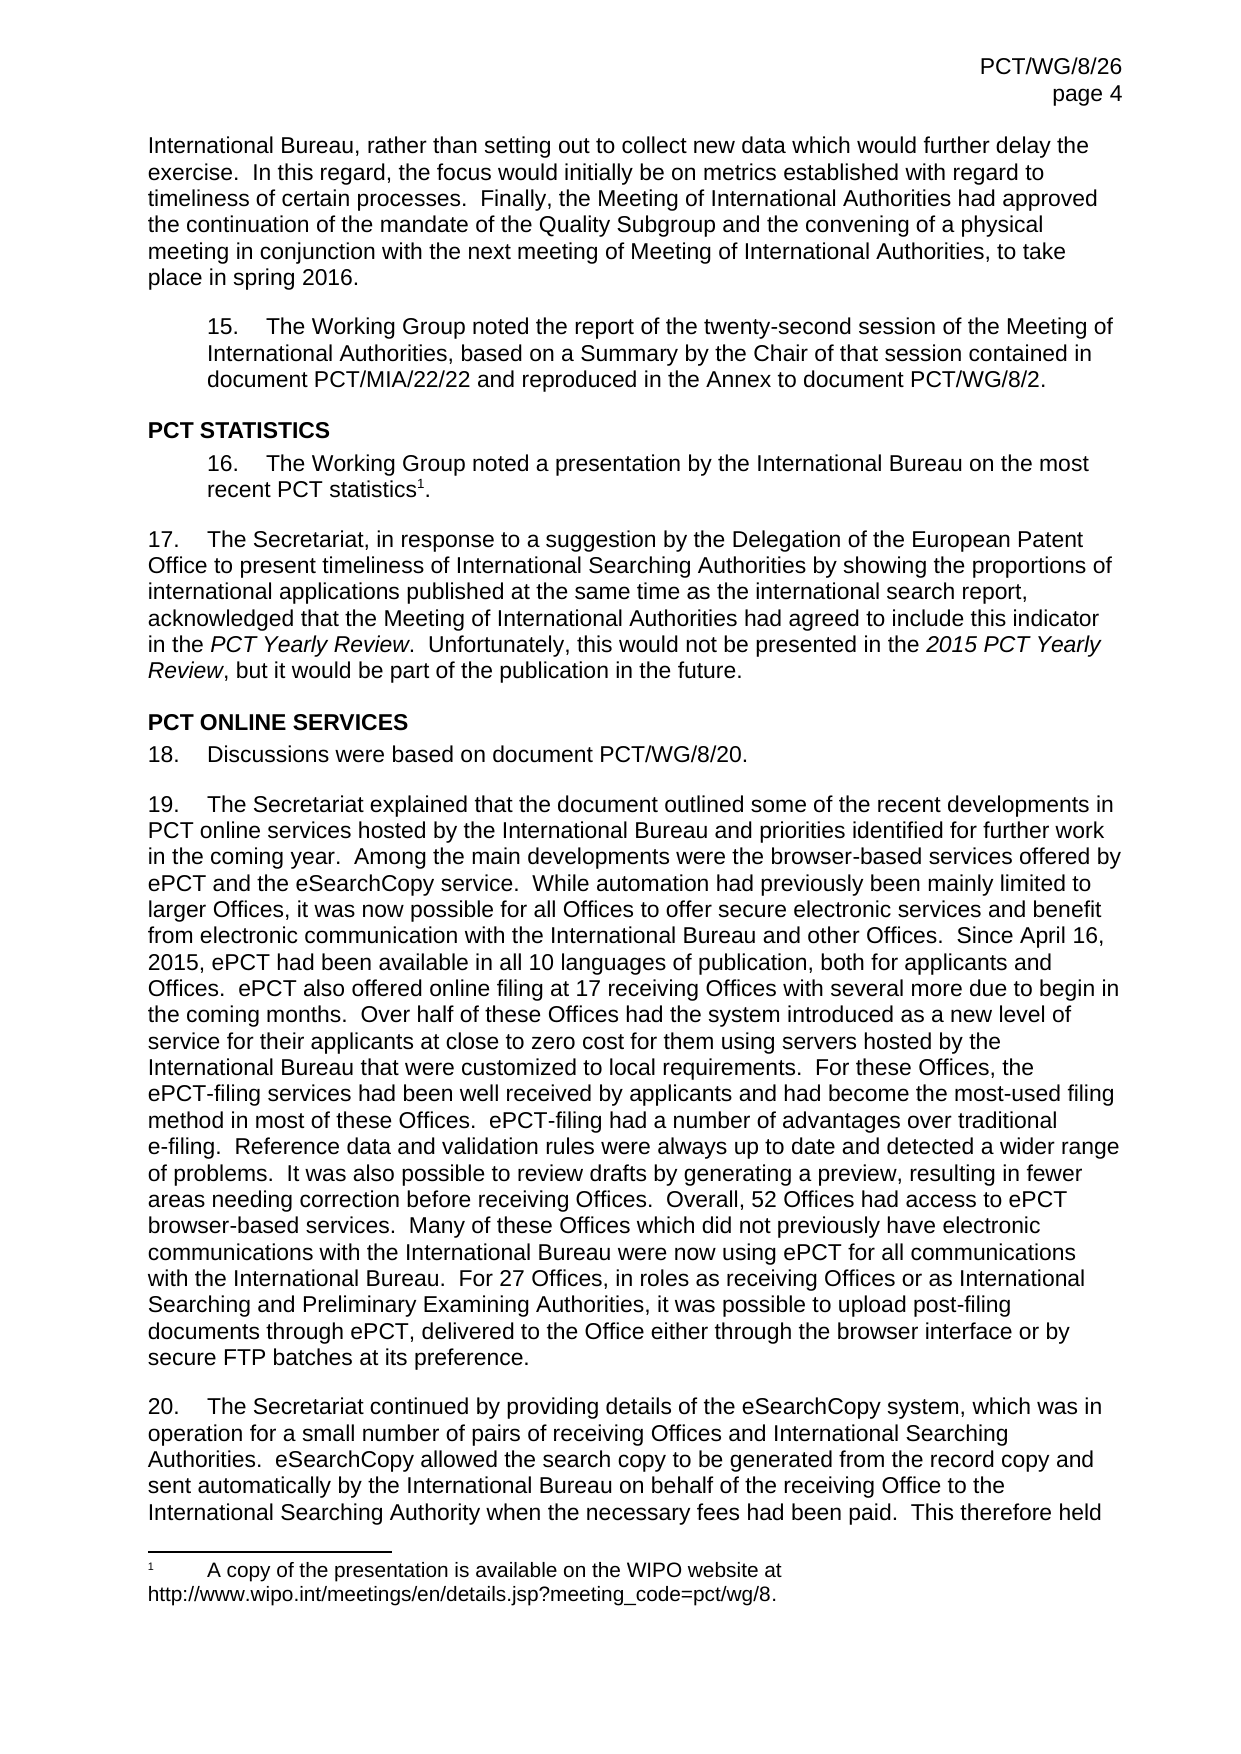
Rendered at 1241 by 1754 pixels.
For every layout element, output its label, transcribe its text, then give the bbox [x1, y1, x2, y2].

text The Working Group noted a presentation by the International Bureau on the most recent PCT statistics. [207, 450, 1122, 503]
text The Secretariat explained that the document outlined some of the recent developments in PCT online services hosted by the International Bureau and priorities identified for further work in the coming year. Among the main developments were the browser-based services offered by ePCT and the eSearchCopy service. While automation had previously been mainly limited to larger Offices, it was now possible for all Offices to offer secure electronic services and benefit from electronic communication with the International Bureau and other Offices. Since April 16, 2015, ePCT had been available in all 10 languages of publication, both for applicants and Offices. ePCT also offered online filing at 17 receiving Offices with several more due to begin in the coming months. Over half of these Offices had the system introduced as a new level of service for their applicants at close to zero cost for them using servers hosted by the International Bureau that were customized to local requirements. For these Offices, the ePCT-filing services had been well received by applicants and had become the most-used filing method in most of these Offices. ePCT-filing had a number of advantages over traditional e-filing. Reference data and validation rules were always up to date and detected a wider range of problems. It was also possible to review drafts by generating a preview, resulting in fewer areas needing correction before receiving Offices. Overall, 52 Offices had access to ePCT browser-based services. Many of these Offices which did not previously have electronic communications with the International Bureau were now using ePCT for all communications with the International Bureau. For 27 Offices, in roles as receiving Offices or as International Searching and Preliminary Examining Authorities, it was possible to upload post-filing documents through ePCT, delivered to the Office either through the browser interface or by secure FTP batches at its preference. [148, 791, 1122, 1370]
text The Secretariat, in response to a suggestion by the Delegation of the European Patent Office to present timeliness of International Searching Authorities by showing the proportions of international applications published at the same time as the international search report, acknowledged that the Meeting of International Authorities had agreed to include this indicator in the PCT Yearly Review. Unfortunately, this would not be presented in the 2015 PCT Yearly Review, but it would be part of the publication in the future. [148, 526, 1122, 684]
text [148, 132, 1122, 290]
text Discussions were based on document PCT/WG/8/20. [148, 741, 1122, 768]
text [148, 1393, 1122, 1525]
text The Working Group noted the report of the twenty-second session of the Meeting of International Authorities, based on a Summary by the Chair of that session contained in document PCT/MIA/22/22 and reproduced in the Annex to document PCT/WG/8/2. [207, 313, 1122, 392]
subtitle PCT Statistics [148, 417, 1122, 444]
subtitle PCT Online Services [148, 709, 1122, 735]
